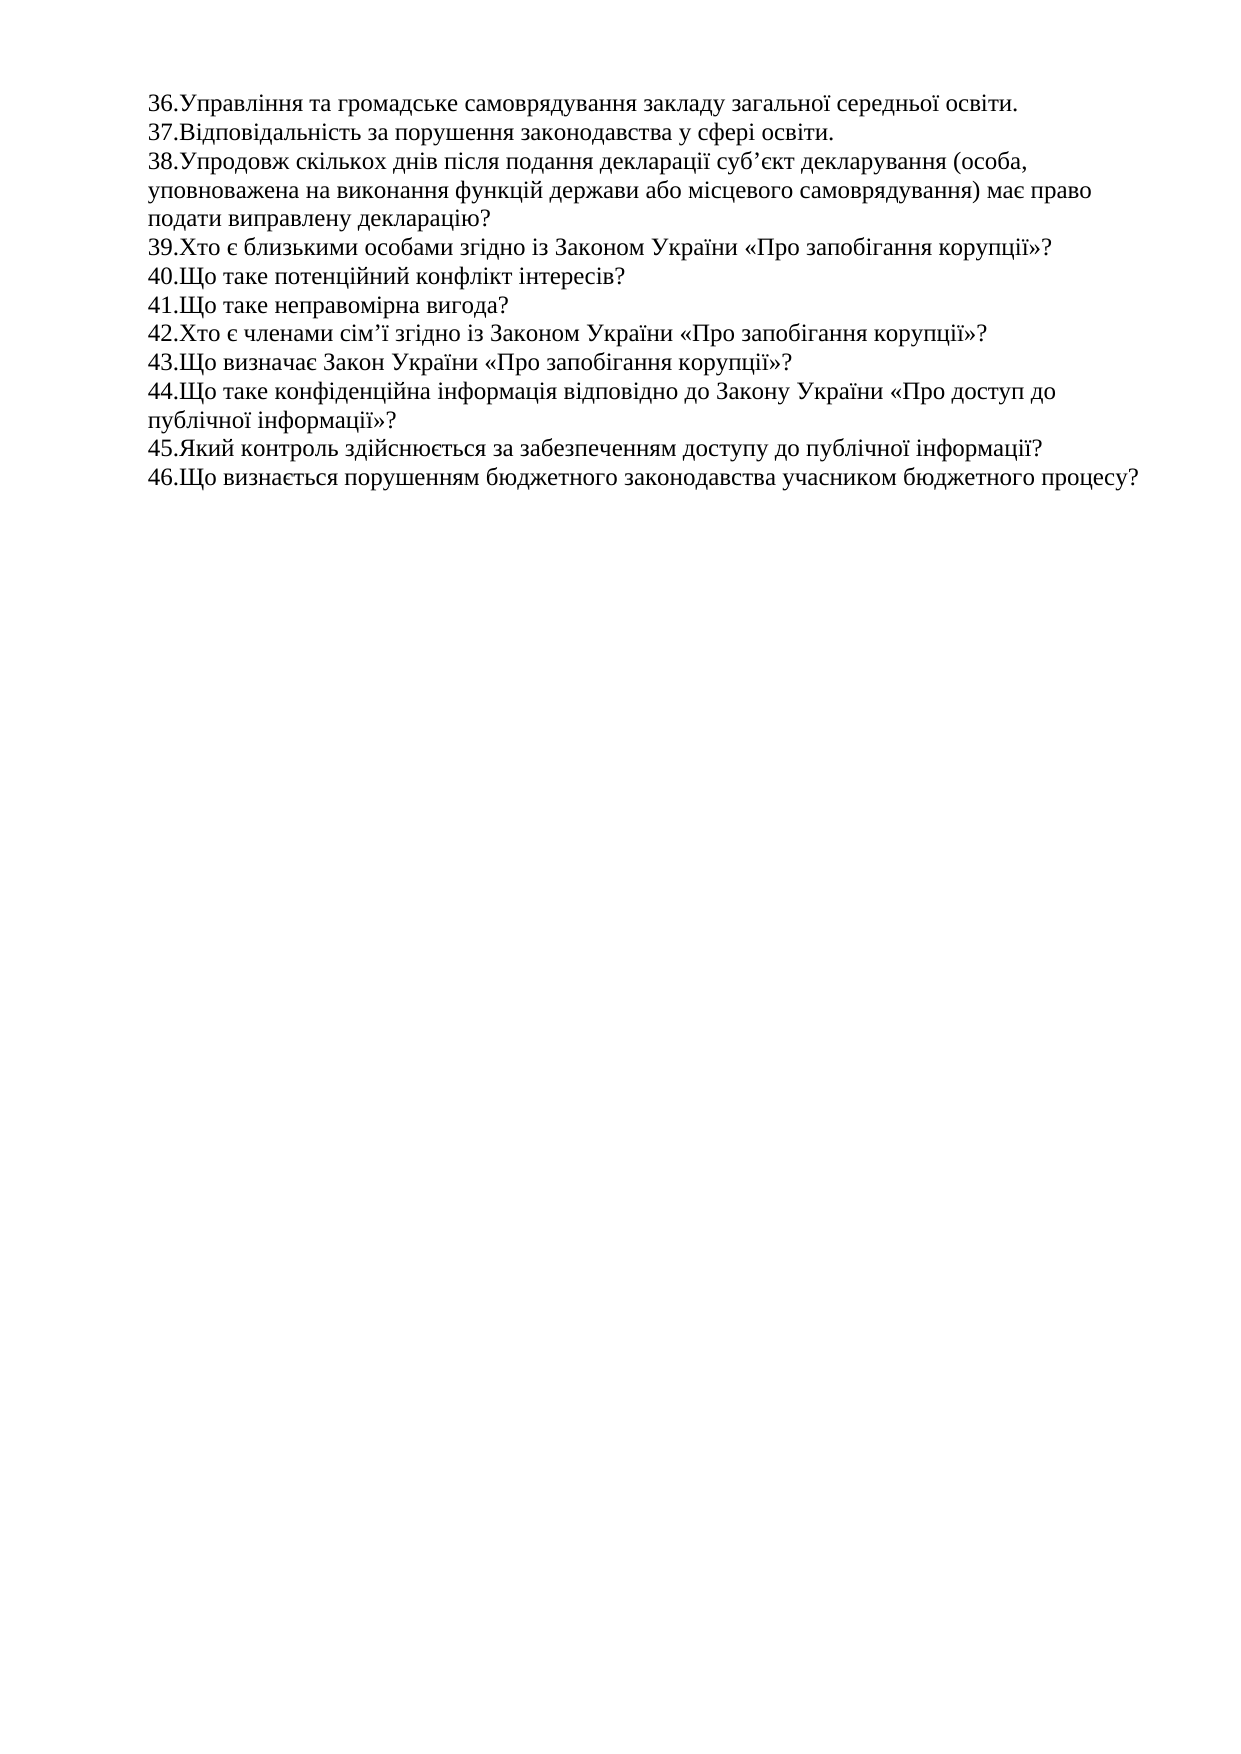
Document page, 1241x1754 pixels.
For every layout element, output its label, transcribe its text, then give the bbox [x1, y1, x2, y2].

text 43.Що визначає Закон України «Про запобігання корупції»? [148, 347, 1152, 376]
text 42.Хто є членами сім’ї згідно із Законом України «Про запобігання корупції»? [148, 318, 1152, 347]
text 46.Що визнається порушенням бюджетного законодавства учасником бюджетного процесу? [148, 462, 1152, 491]
text 45.Який контроль здійснюється за забезпеченням доступу до публічної інформації? [148, 433, 1152, 462]
text 38.Упродовж скількох днів після подання декларації суб’єкт декларування (особа, уповноважена на виконання функцій держави або місцевого самоврядування) має право подати виправлену декларацію? [148, 146, 1152, 232]
text 37.Відповідальність за порушення законодавства у сфері освіти. [148, 117, 1152, 146]
text 41.Що таке неправомірна вигода? [148, 290, 1152, 318]
text 44.Що таке конфіденційна інформація відповідно до Закону України «Про доступ до публічної інформації»? [148, 376, 1152, 433]
text 39.Хто є близькими особами згідно із Законом України «Про запобігання корупції»? [148, 232, 1152, 261]
text 40.Що таке потенційний конфлікт інтересів? [148, 261, 1152, 290]
text 36.Управління та громадське самоврядування закладу загальної середньої освіти. [148, 88, 1152, 117]
